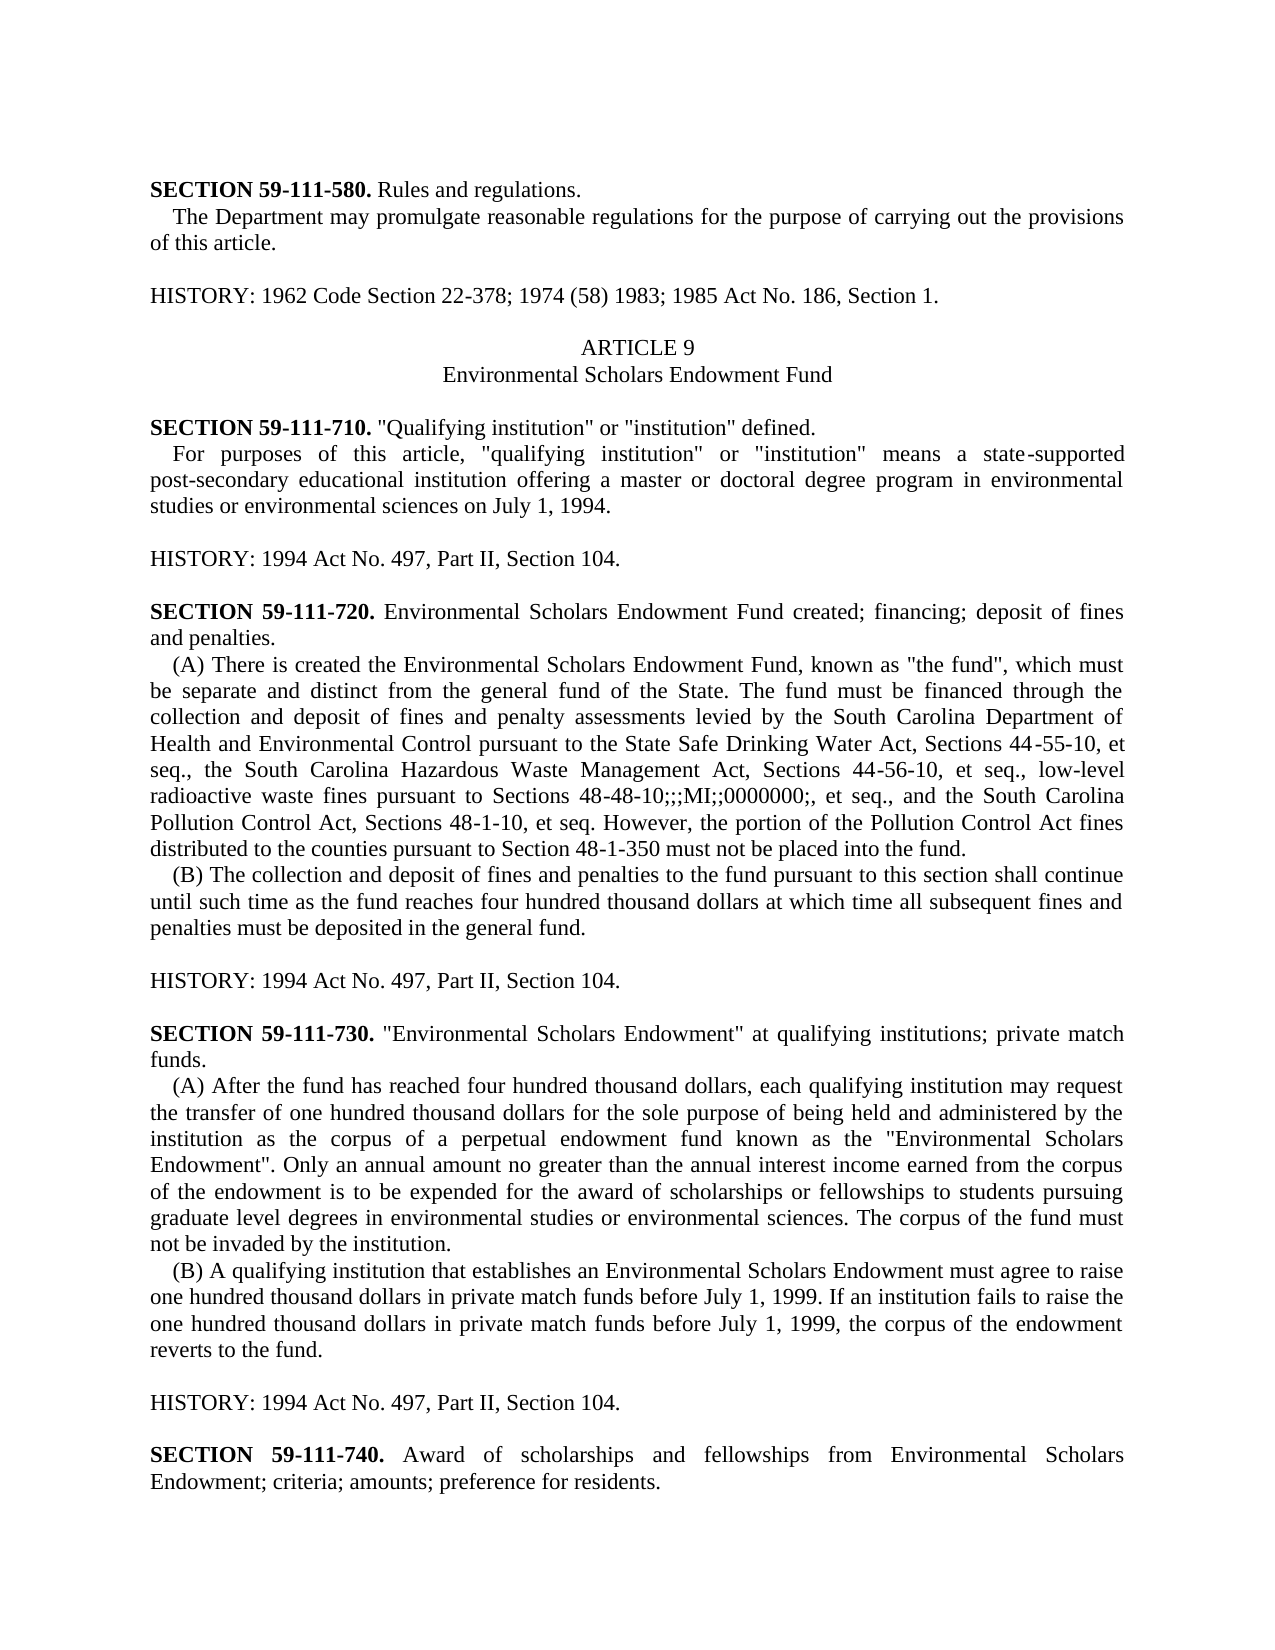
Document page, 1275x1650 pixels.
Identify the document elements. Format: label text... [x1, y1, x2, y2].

text (B) The collection and deposit of fines and penalties to the fund pursuant to this section shall continue until such time as the fund reaches four hundred thousand dollars at which time all subsequent fines and penalties must be deposited in the general fund. [150, 862, 1125, 941]
text Environmental Scholars Endowment Fund [150, 361, 1125, 387]
text SECTION 59-111-710. "Qualifying institution" or "institution" defined. [150, 413, 1125, 440]
text (A) There is created the Environmental Scholars Endowment Fund, known as "the fund", which must be separate and distinct from the general fund of the State. The fund must be financed through the collection and deposit of fines and penalty assessments levied by the South Carolina Department of Health and Environmental Control pursuant to the State Safe Drinking Water Act, Sections 44-55-10, et seq., the South Carolina Hazardous Waste Management Act, Sections 44-56-10, et seq., low-level radioactive waste fines pursuant to Sections 48-48-10;;;MI;;0000000;, et seq., and the South Carolina Pollution Control Act, Sections 48-1-10, et seq. However, the portion of the Pollution Control Act fines distributed to the counties pursuant to Section 48-1-350 must not be placed into the fund. [150, 651, 1125, 862]
text HISTORY: 1994 Act No. 497, Part II, Section 104. [150, 545, 1125, 572]
text HISTORY: 1962 Code Section 22-378; 1974 (58) 1983; 1985 Act No. 186, Section 1. [150, 282, 1125, 308]
text SECTION 59-111-580. Rules and regulations. [150, 176, 1125, 203]
text For purposes of this article, "qualifying institution" or "institution" means a state-supported post-secondary educational institution offering a master or doctoral degree program in environmental studies or environmental sciences on July 1, 1994. [150, 440, 1125, 519]
text SECTION 59-111-740. Award of scholarships and fellowships from Environmental Scholars Endowment; criteria; amounts; preference for residents. [150, 1441, 1125, 1494]
text (B) A qualifying institution that establishes an Environmental Scholars Endowment must agree to raise one hundred thousand dollars in private match funds before July 1, 1999. If an institution fails to raise the one hundred thousand dollars in private match funds before July 1, 1999, the corpus of the endowment reverts to the fund. [150, 1257, 1125, 1362]
text SECTION 59-111-720. Environmental Scholars Endowment Fund created; financing; deposit of fines and penalties. [150, 598, 1125, 651]
text SECTION 59-111-730. "Environmental Scholars Endowment" at qualifying institutions; private match funds. [150, 1020, 1125, 1072]
text ARTICLE 9 [150, 334, 1125, 361]
text HISTORY: 1994 Act No. 497, Part II, Section 104. [150, 967, 1125, 993]
text The Department may promulgate reasonable regulations for the purpose of carrying out the provisions of this article. [150, 203, 1125, 255]
text HISTORY: 1994 Act No. 497, Part II, Section 104. [150, 1389, 1125, 1415]
text (A) After the fund has reached four hundred thousand dollars, each qualifying institution may request the transfer of one hundred thousand dollars for the sole purpose of being held and administered by the institution as the corpus of a perpetual endowment fund known as the "Environmental Scholars Endowment". Only an annual amount no greater than the annual interest income earned from the corpus of the endowment is to be expended for the award of scholarships or fellowships to students pursuing graduate level degrees in environmental studies or environmental sciences. The corpus of the fund must not be invaded by the institution. [150, 1072, 1125, 1257]
